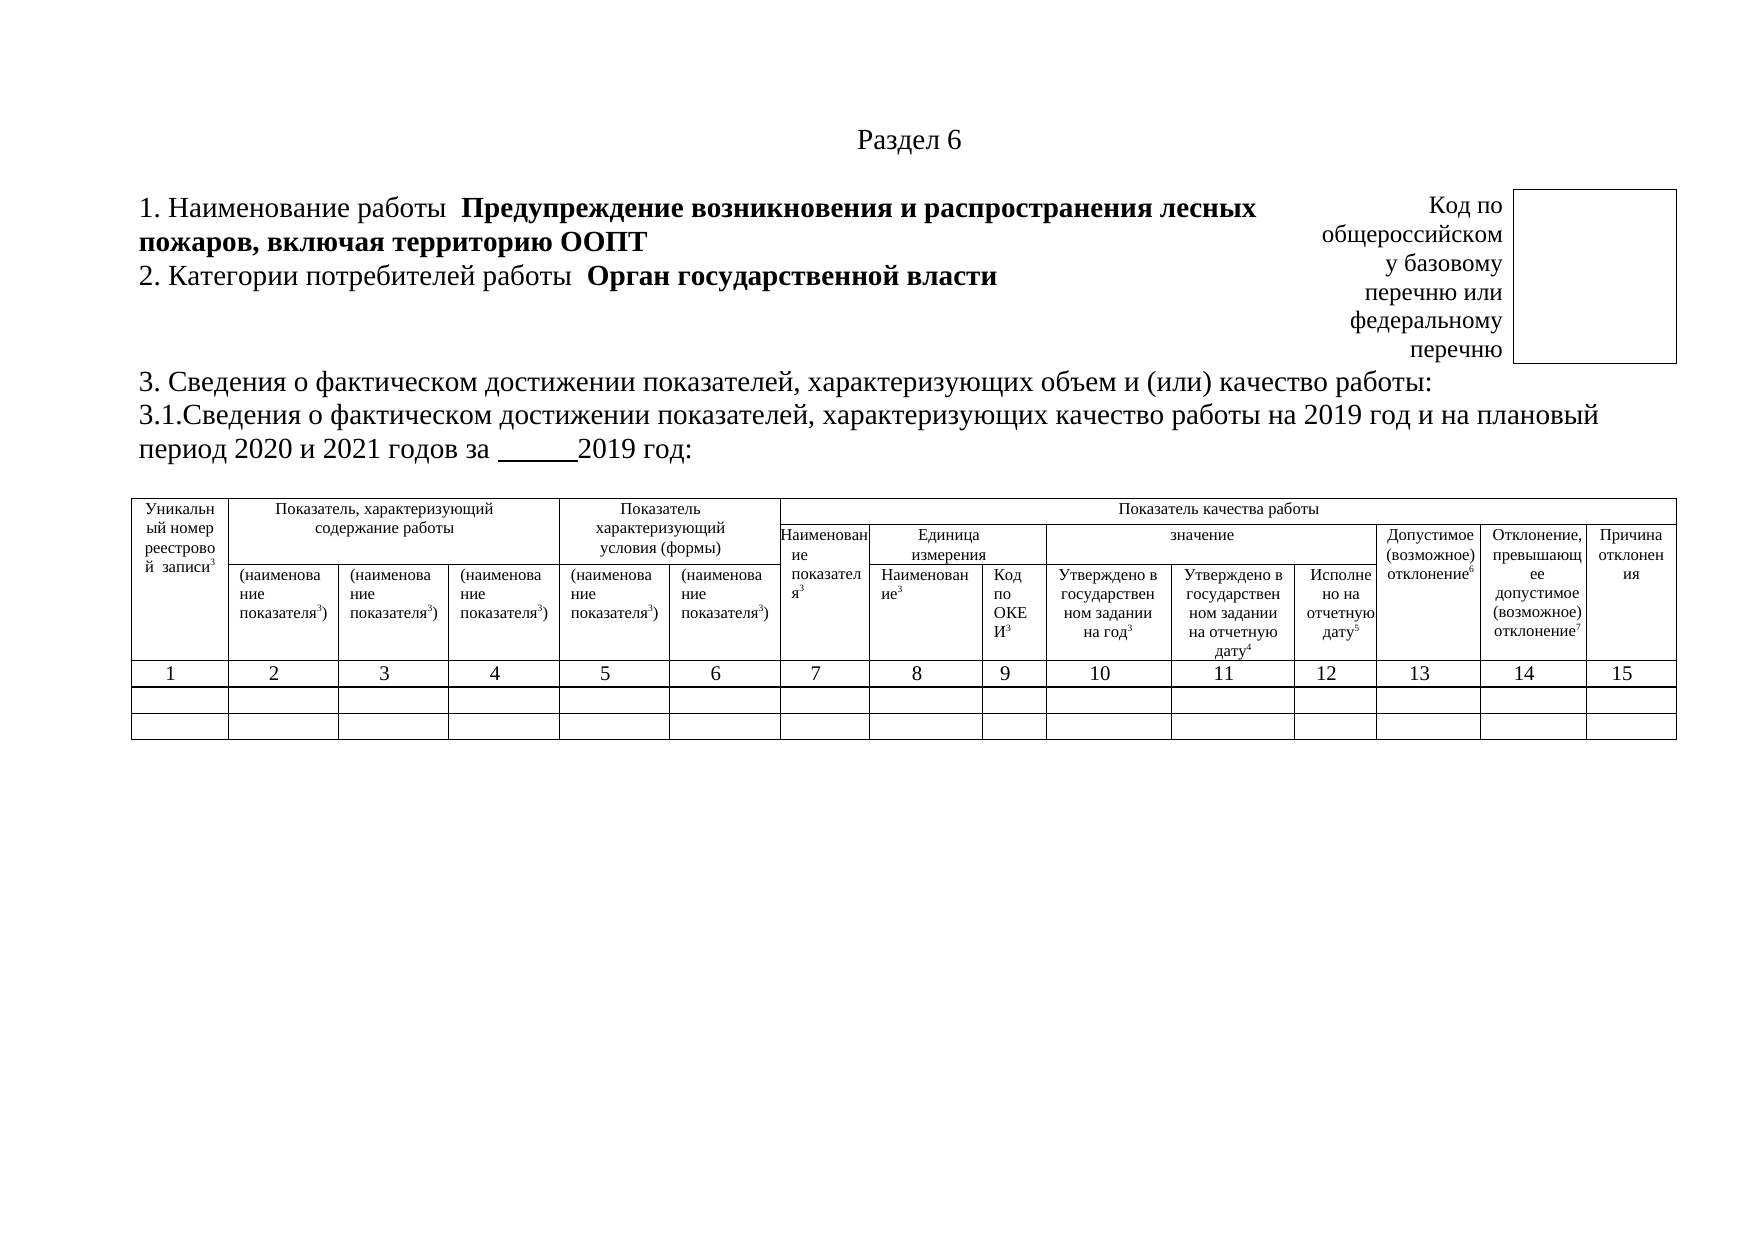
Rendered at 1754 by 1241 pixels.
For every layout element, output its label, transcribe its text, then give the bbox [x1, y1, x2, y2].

table_cell Показатель качества работы [781, 499, 1676, 524]
table_cell 9 [983, 661, 1046, 686]
table_cell [229, 688, 338, 712]
table_cell [1377, 688, 1480, 712]
table_cell (наименование показателя3) [449, 565, 559, 660]
table_cell 8 [870, 661, 982, 686]
table_cell 6 [670, 661, 780, 686]
table_cell (наименование показателя3) [560, 565, 669, 660]
table_cell [781, 714, 869, 738]
table_cell [229, 714, 338, 738]
table_cell [670, 688, 780, 712]
table_cell [1587, 714, 1676, 738]
table_cell [1587, 688, 1676, 712]
table_cell [339, 688, 448, 712]
table_cell Утверждено в государственном задании на отчетную дату4 [1172, 565, 1294, 660]
table_cell [339, 714, 448, 738]
table_cell 15 [1587, 661, 1676, 686]
table_cell [449, 688, 559, 712]
table_cell [449, 714, 559, 738]
table_cell 14 [1481, 661, 1586, 686]
table_cell Показатель, характеризующий содержание работы [229, 499, 559, 563]
table_cell 4 [449, 661, 559, 686]
table_cell Допустимое (возможное) отклонение6 [1377, 525, 1480, 660]
table_cell [870, 688, 982, 712]
table_cell (наименование показателя3) [229, 565, 338, 660]
table_cell [1172, 714, 1294, 738]
table_cell Утверждено в государственном задании на год3 [1047, 565, 1171, 660]
table_cell (наименование показателя3) [339, 565, 448, 660]
table_cell [670, 714, 780, 738]
table_cell [1481, 714, 1586, 738]
table_cell 3. Сведения о фактическом достижении показателей, характеризующих объем и (или) качество работы: [128, 363, 1676, 397]
table_cell 13 [1377, 661, 1480, 686]
table_cell 2. Категории потребителей работы Орган государственной власти [128, 258, 1308, 363]
table_cell 11 [1172, 661, 1294, 686]
table_cell Исполнено на отчетную дату5 [1295, 565, 1376, 660]
table_cell [560, 714, 669, 738]
table_cell 3.1.Сведения о фактическом достижении показателей, характеризующих качество работы на 2019 год и на плановый период 2020 и 2021 годов за 2019 год: [128, 398, 1676, 498]
table_header [1514, 190, 1676, 363]
table_cell [870, 714, 982, 738]
table_cell Наименование показателя3 [781, 525, 869, 660]
table_cell Показатель характеризующий условия (формы) [560, 499, 780, 563]
table_cell 7 [781, 661, 869, 686]
table_cell [132, 688, 228, 712]
table_cell [132, 714, 228, 738]
table_cell [1047, 688, 1171, 712]
table_cell Отклонение, превышающее допустимое (возможное) отклонение7 [1481, 525, 1586, 660]
table_cell 10 [1047, 661, 1171, 686]
table_cell [1377, 714, 1480, 738]
table_cell [983, 688, 1046, 712]
table_cell Единица измерения [870, 525, 1046, 563]
table_cell [560, 688, 669, 712]
table_cell [1172, 688, 1294, 712]
table_header Код по общероссийскому базовому перечню или федеральному перечню [1308, 189, 1513, 363]
table_cell [1047, 714, 1171, 738]
table_cell 1 [132, 661, 228, 686]
table_cell [1295, 714, 1376, 738]
table_cell [983, 714, 1046, 738]
table_cell Причина отклонения [1587, 525, 1676, 660]
table_cell [1295, 688, 1376, 712]
table_cell значение [1047, 525, 1376, 563]
table_header 1. Наименование работы Предупреждение возникновения и распространения лесных пожаров, включая территорию ООПТ [128, 189, 1308, 257]
table_cell 5 [560, 661, 669, 686]
table_cell 3 [339, 661, 448, 686]
table_cell Уникальный номер реестровой записи3 [132, 499, 228, 660]
table_cell Наименование3 [870, 565, 982, 660]
table_cell (наименование показателя3) [670, 565, 780, 660]
table_cell 2 [229, 661, 338, 686]
table_cell [1481, 688, 1586, 712]
table_cell [781, 688, 869, 712]
table_cell 12 [1295, 661, 1376, 686]
text Раздел 6 [150, 122, 1668, 156]
table_cell Код по ОКЕИ3 [983, 565, 1046, 660]
